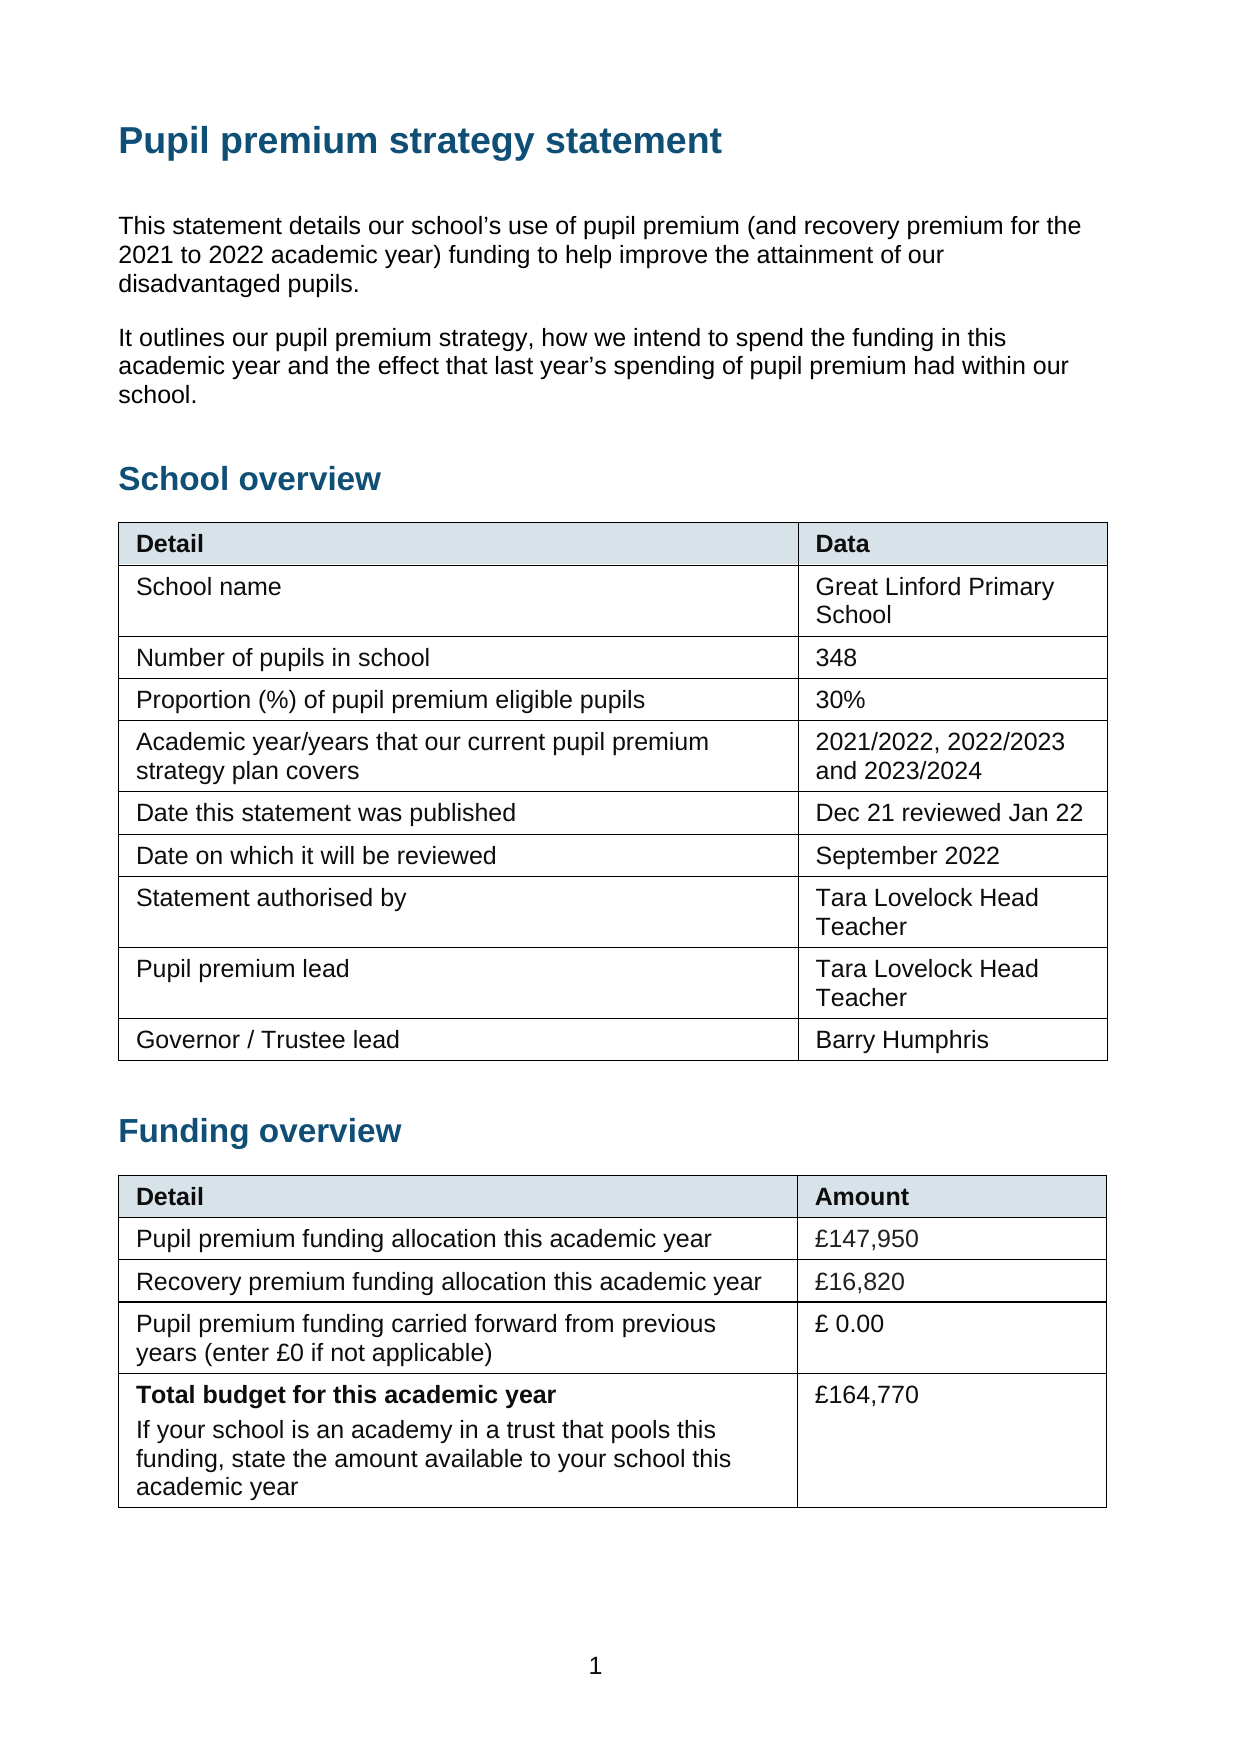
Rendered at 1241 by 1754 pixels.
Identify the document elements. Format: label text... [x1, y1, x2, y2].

table_cell Number of pupils in school [119, 637, 798, 678]
text Funding overview [118, 1111, 1107, 1149]
table_cell Recovery premium funding allocation this academic year [119, 1260, 797, 1301]
table_cell Total budget for this academic year If your school is an academy in a trust that pools this funding, state the amount available to your school this academic year [119, 1374, 797, 1507]
table_cell 2021/2022, 2022/2023 and 2023/2024 [799, 721, 1107, 791]
table_cell Tara Lovelock Head Teacher [799, 877, 1107, 947]
table_cell Date this statement was published [119, 792, 798, 833]
table_cell Statement authorised by [119, 877, 798, 947]
table_cell School name [119, 566, 798, 636]
table_cell 348 [799, 637, 1107, 678]
table_cell £ 0.00 [798, 1303, 1106, 1372]
table_cell £16,820 [798, 1260, 1106, 1301]
table_cell Pupil premium lead [119, 948, 798, 1018]
table_cell Academic year/years that our current pupil premium strategy plan covers [119, 721, 798, 791]
table_header Detail [119, 523, 798, 564]
table_cell £147,950 [798, 1218, 1106, 1259]
table_cell Pupil premium funding carried forward from previous years (enter £0 if not applicable) [119, 1303, 797, 1372]
subtitle Pupil premium strategy statement [118, 118, 1107, 161]
table_cell September 2022 [799, 835, 1107, 876]
table_cell Governor / Trustee lead [119, 1019, 798, 1060]
subtitle School overview [118, 459, 1107, 497]
subtitle This statement details our school’s use of pupil premium (and recovery premium for the 2021 to 2022 academic year) funding to help improve the attainment of our disadvantaged pupils. [118, 211, 1107, 297]
table_header Detail [119, 1176, 797, 1217]
table_cell Tara Lovelock Head Teacher [799, 948, 1107, 1018]
table_cell Date on which it will be reviewed [119, 835, 798, 876]
table_cell Pupil premium funding allocation this academic year [119, 1218, 797, 1259]
subtitle It outlines our pupil premium strategy, how we intend to spend the funding in this academic year and the effect that last year’s spending of pupil premium had within our school. [118, 322, 1107, 409]
table_cell £164,770 [798, 1374, 1106, 1507]
table_cell Proportion (%) of pupil premium eligible pupils [119, 679, 798, 720]
table_header Amount [798, 1176, 1106, 1217]
table_cell Great Linford Primary School [799, 566, 1107, 636]
table_cell Barry Humphris [799, 1019, 1107, 1060]
table_cell Dec 21 reviewed Jan 22 [799, 792, 1107, 833]
table_header Data [799, 523, 1107, 564]
table_cell 30% [799, 679, 1107, 720]
